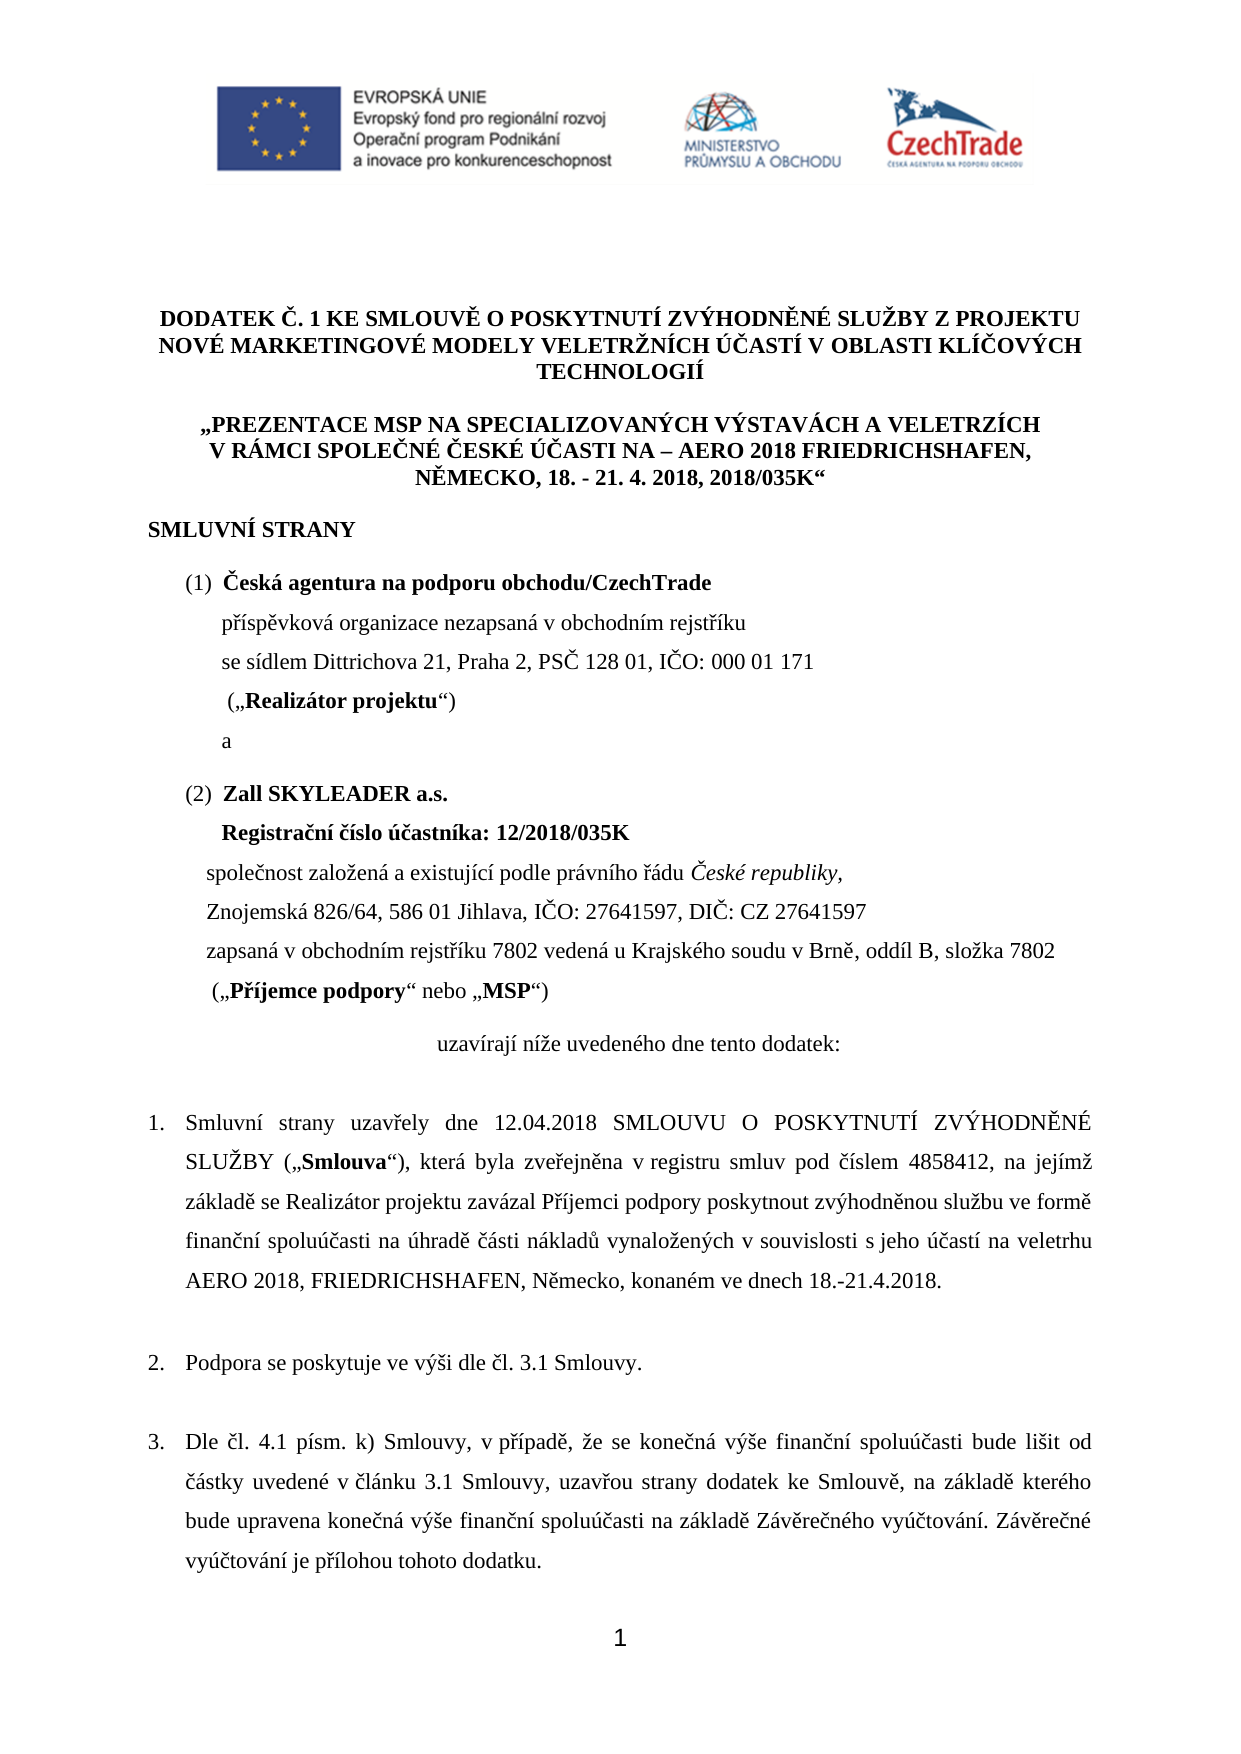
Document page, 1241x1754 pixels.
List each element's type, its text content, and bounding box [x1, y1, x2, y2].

list Smluvní strany uzavřely dne 12.04.2018 SMLOUVU O POSKYTNUTÍ ZVÝHODNĚNÉ SLUŽBY („Smlouva“), která byla zveřejněna v registru smluv pod číslem 4858412, na jejímž základě se Realizátor projektu zavázal Příjemci podpory poskytnout zvýhodněnou službu ve formě finanční spoluúčasti na úhradě části nákladů vynaložených v souvislosti s jeho účastí na veletrhu AERO 2018, FRIEDRICHSHAFEN, Německo, konaném ve dnech 18.-21.4.2018. [148, 1109, 1093, 1293]
text zapsaná v obchodním rejstříku 7802 vedená u Krajského soudu v Brně, oddíl B, složka 7802 [206, 938, 1093, 964]
list uzavírají níže uvedeného dne tento dodatek: [185, 1030, 1093, 1056]
picture [205, 73, 1035, 186]
text SMLUVNÍ STRANY [148, 516, 1093, 543]
list Zall SKYLEADER a.s. [185, 780, 1093, 806]
list Česká agentura na podporu obchodu/CzechTrade [185, 569, 1093, 595]
text DODATEK Č. 1 KE SMLOUVĚ O POSKYTNUTÍ ZVÝHODNĚNÉ SLUŽBY Z PROJEKTU NOVÉ MARKETINGOVÉ MODELY VELETRŽNÍCH ÚČASTÍ V OBLASTI KLÍČOVÝCH TECHNOLOGIÍ [148, 306, 1093, 384]
text příspěvková organizace nezapsaná v obchodním rejstříku [148, 608, 1093, 635]
text („Příjemce podpory“ nebo „MSP“) [148, 977, 1093, 1003]
list Podpora se poskytuje ve výši dle čl. 3.1 Smlouvy. [148, 1349, 1093, 1376]
text a [148, 727, 1093, 753]
list Dle čl. 4.1 písm. k) Smlouvy, v případě, že se konečná výše finanční spoluúčasti bude lišit od částky uvedené v článku 3.1 Smlouvy, uzavřou strany dodatek ke Smlouvě, na základě kterého bude upravena konečná výše finanční spoluúčasti na základě Závěrečného vyúčtování. Závěrečné vyúčtování je přílohou tohoto dodatku. [148, 1428, 1093, 1573]
text společnost založená a existující podle právního řádu České republiky, [148, 859, 1093, 885]
text se sídlem Dittrichova 21, Praha 2, PSČ 128 01, IČO: 000 01 171 [148, 648, 1093, 674]
text „PREZENTACE MSP NA SPECIALIZOVANÝCH VÝSTAVÁCH A VELETRZÍCH V RÁMCI SPOLEČNÉ ČESKÉ ÚČASTI NA – AERO 2018 FRIEDRICHSHAFEN, NĚMECKO, 18. - 21. 4. 2018, 2018/035K“ [148, 411, 1093, 490]
text Registrační číslo účastníka: 12/2018/035K [148, 819, 1093, 846]
text Znojemská 826/64, 586 01 Jihlava, IČO: 27641597, DIČ: CZ 27641597 [148, 898, 1093, 924]
text („Realizátor projektu“) [148, 687, 1093, 714]
